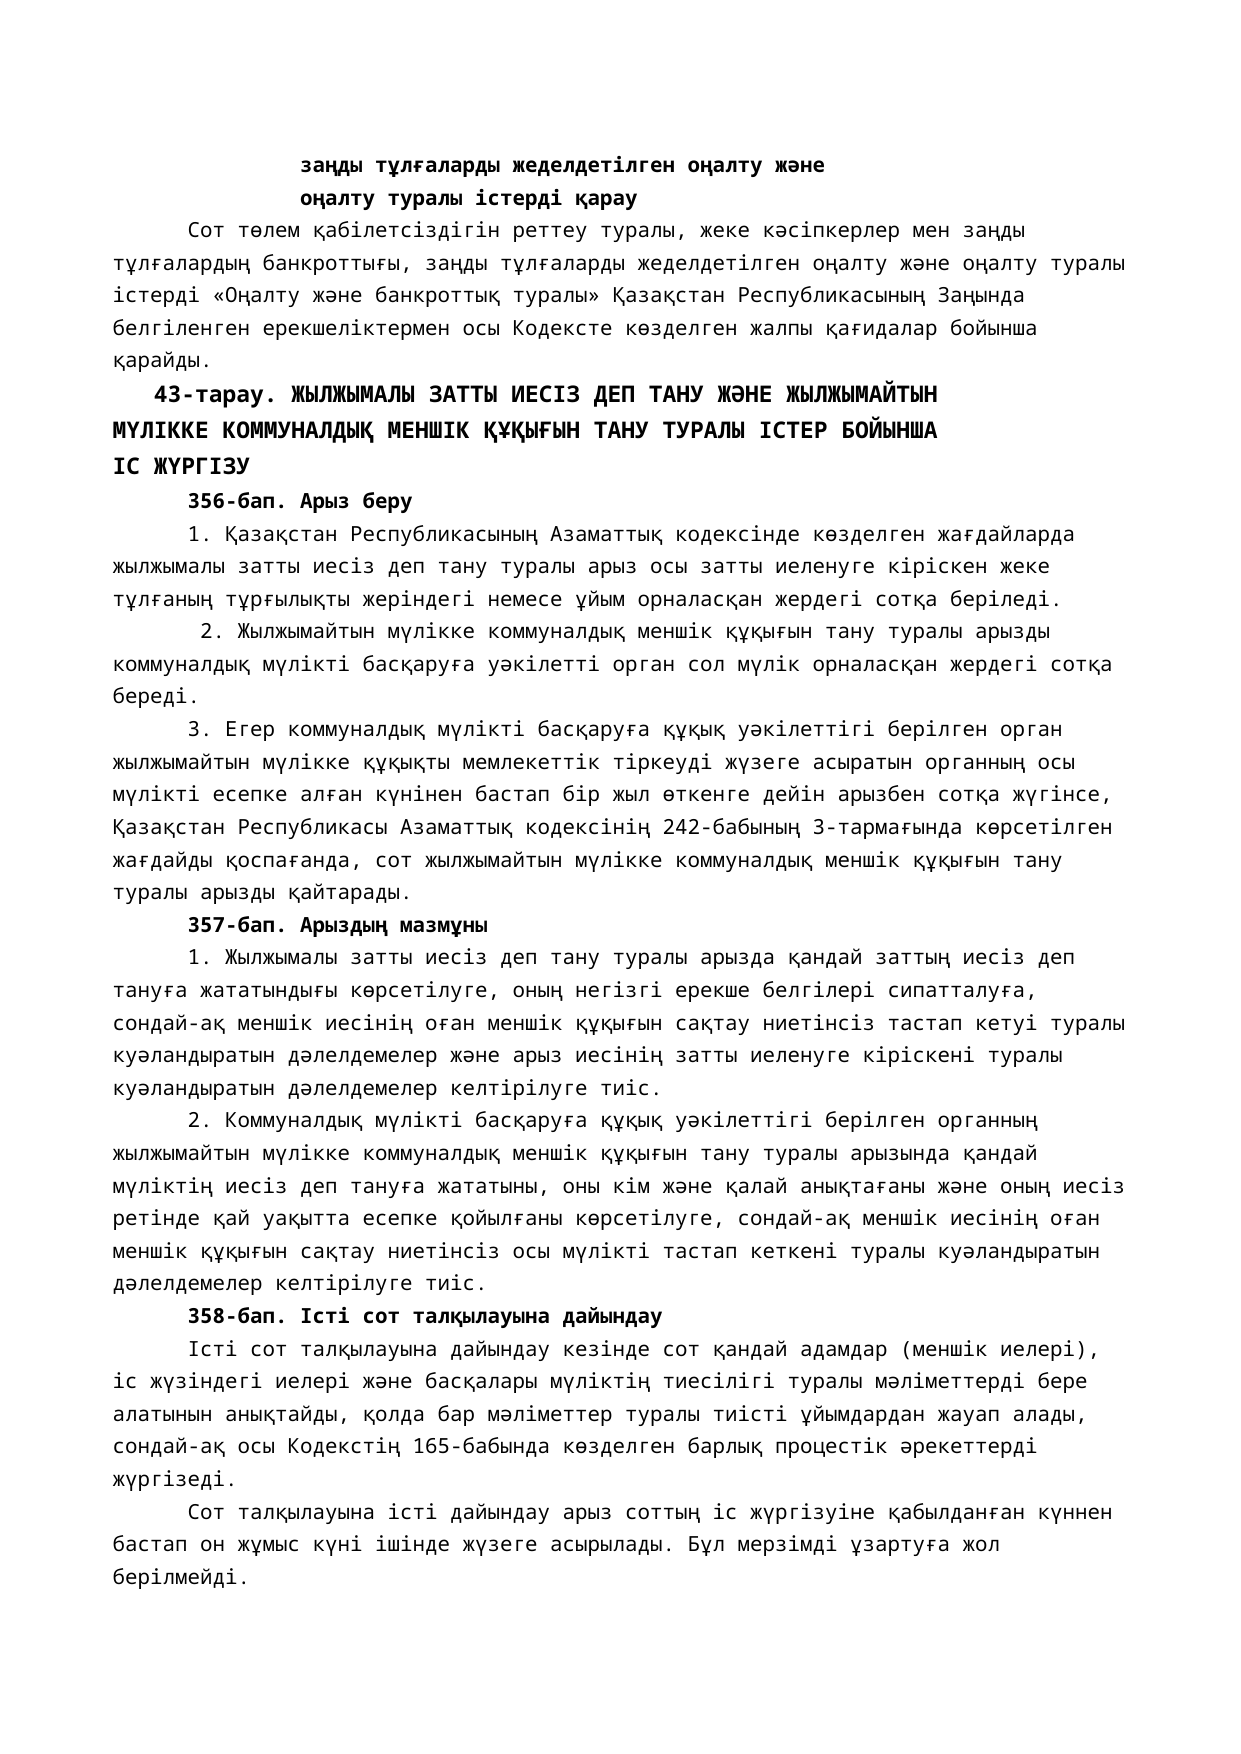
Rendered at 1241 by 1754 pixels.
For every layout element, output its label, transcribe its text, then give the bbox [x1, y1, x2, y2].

text 357-бап. Арыздың мазмұны [112, 910, 1128, 938]
text 1. Қазақстан Республикасының Азаматтық кодексінде көзделген жағдайларда жылжымалы затты иесіз деп тану туралы арыз осы затты иеленуге кіріскен жеке тұлғаның тұрғылықты жеріндегі немесе ұйым орналасқан жердегі сотқа беріледі. 2. Жылжымайтын мүлікке коммуналдық меншік құқығын тану туралы арызды коммуналдық мүлікті басқаруға уәкілетті орган сол мүлік орналасқан жердегі сотқа береді. 3. Егер коммуналдық мүлікті басқаруға құқық уәкілеттігі берілген орган жылжымайтын мүлікке құқықты мемлекеттік тіркеуді жүзеге асыратын органның осы мүлікті есепке алған күнінен бастап бір жыл өткенге дейін арызбен сотқа жүгінсе, Қазақстан Республикасы Азаматтық кодексінің 242-бабының 3-тармағында көрсетілген жағдайды қоспағанда, сот жылжымайтын мүлікке коммуналдық меншік құқығын тану туралы арызды қайтарады. [112, 519, 1128, 906]
text Сот төлем қабілетсіздігін реттеу туралы, жеке кәсіпкерлер мен заңды тұлғалардың банкроттығы, заңды тұлғаларды жеделдетілген оңалту және оңалту туралы iстердi «Оңалту және банкроттық туралы» Қазақстан Республикасының Заңында белгіленген ерекшеліктермен осы Кодексте көзделген жалпы қағидалар бойынша қарайды. [112, 215, 1128, 374]
text 358-бап. Істі сот талқылауына дайындау [112, 1301, 1128, 1329]
text Істі сот талқылауына дайындау кезінде сот қандай адамдар (меншік иелері), іс жүзіндегі иелері және басқалары мүліктің тиесілігі туралы мәліметтерді бере алатынын анықтайды, қолда бар мәліметтер туралы тиісті ұйымдардан жауап алады, сондай-ақ осы Кодекстің 165-бабында көзделген барлық процестік әрекеттерді жүргізеді. Сот талқылауына істі дайындау арыз соттың іс жүргізуіне қабылданған күннен бастап он жұмыс күні ішінде жүзеге асырылады. Бұл мерзімді ұзартуға жол берілмейді. [112, 1334, 1128, 1590]
text 1. Жылжымалы затты иесіз деп тану туралы арызда қандай заттың иесіз деп тануға жататындығы көрсетілуге, оның негізгі ерекше белгілері сипатталуға, сондай-ақ меншік иесінің оған меншік құқығын сақтау ниетінсіз тастап кетуі туралы куәландыратын дәлелдемелер және арыз иесінің затты иеленуге кіріскені туралы куәландыратын дәлелдемелер келтірілуге тиіс. 2. Коммуналдық мүлікті басқаруға құқық уәкілеттігі берілген органның жылжымайтын мүлікке коммуналдық меншік құқығын тану туралы арызында қандай мүліктің иесіз деп тануға жататыны, оны кім және қалай анықтағаны және оның иесіз ретінде қай уақытта есепке қойылғаны көрсетілуге, сондай-ақ меншік иесінің оған меншік құқығын сақтау ниетінсіз осы мүлікті тастап кеткені туралы куәландыратын дәлелдемелер келтірілуге тиіс. [112, 942, 1128, 1297]
text 356-бап. Арыз беру [112, 486, 1128, 514]
text 43-тарау. ЖЫЛЖЫМАЛЫ ЗАТТЫ ИЕСІЗ ДЕП ТАНУ ЖӘНЕ ЖЫЛЖЫМАЙТЫН МҮЛІККЕ КОММУНАЛДЫҚ МЕНШІК ҚҰҚЫҒЫН ТАНУ ТУРАЛЫ ІСТЕР БОЙЫНША ІС ЖҮРГІЗУ [112, 378, 1128, 481]
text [112, 150, 1128, 211]
